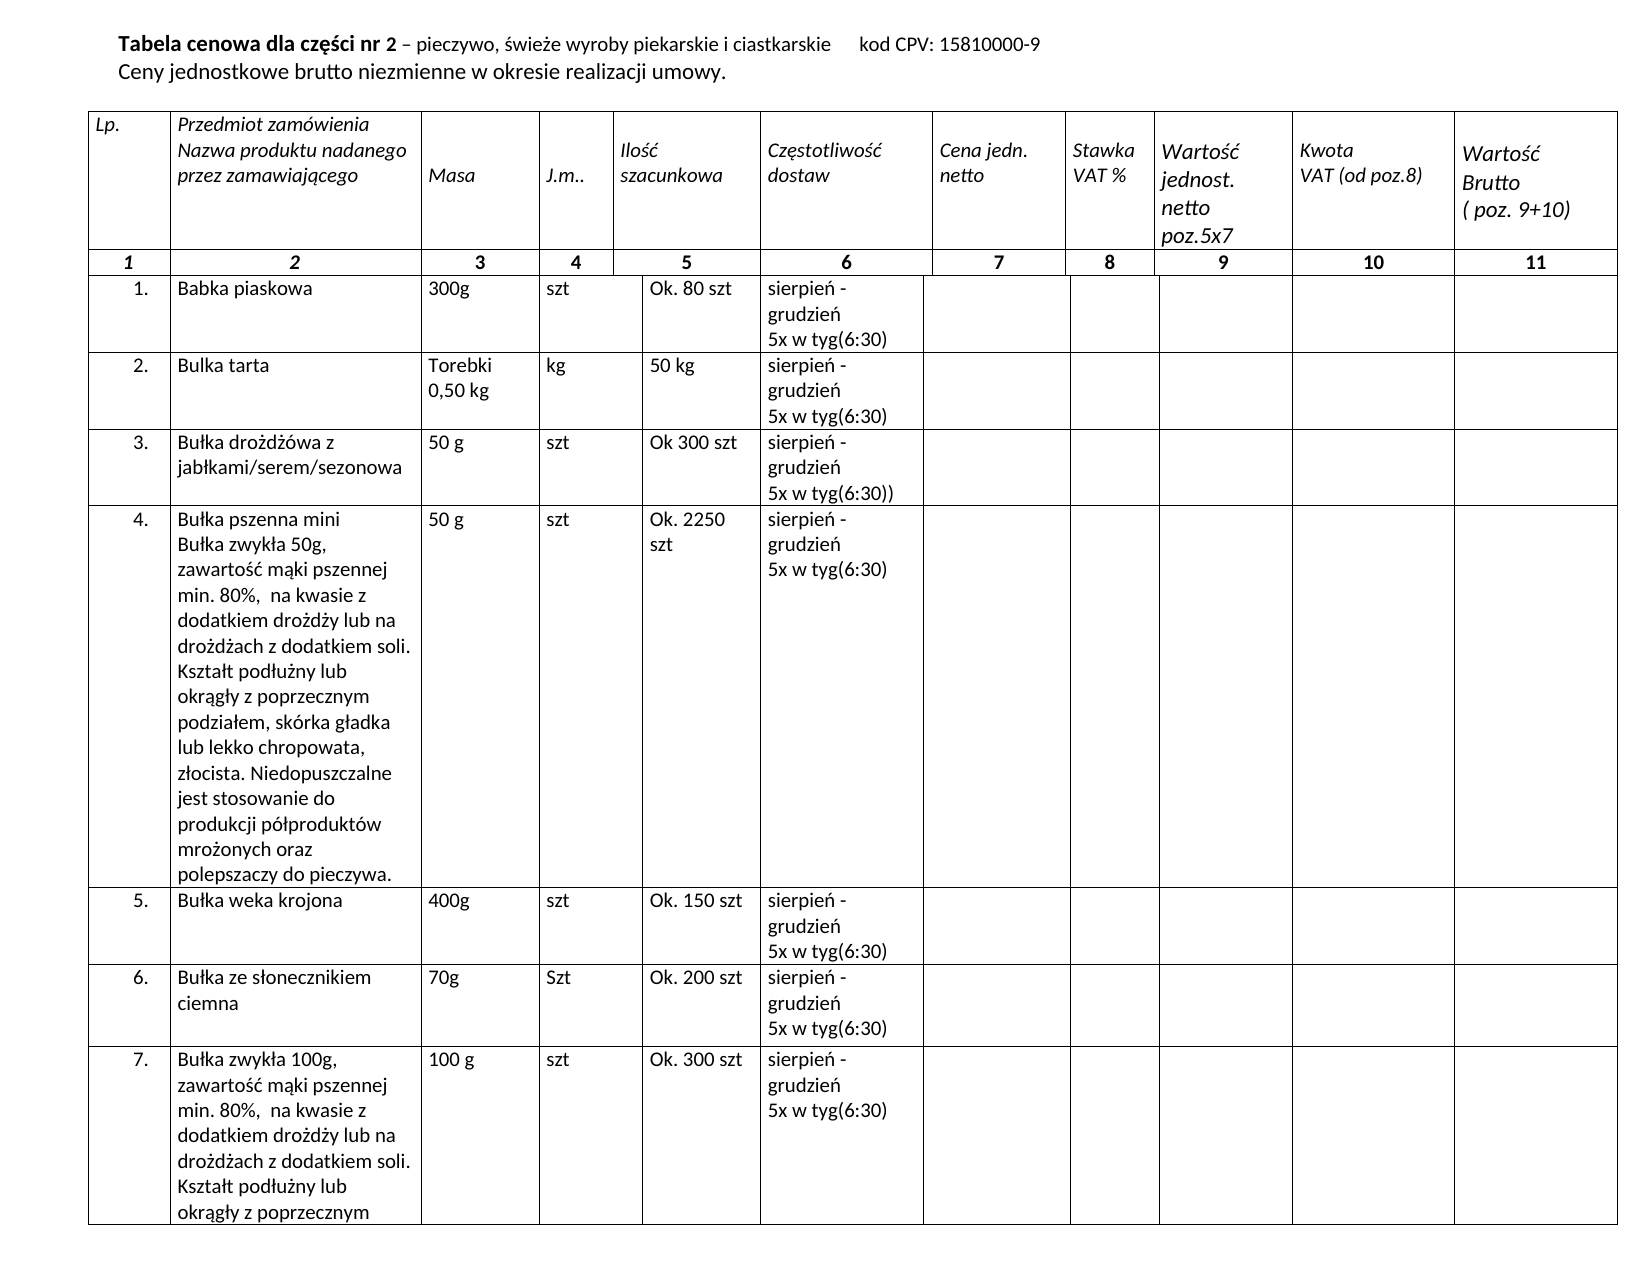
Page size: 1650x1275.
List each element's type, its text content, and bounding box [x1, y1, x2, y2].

table_cell 50 kg [643, 353, 760, 428]
table_cell sierpień - grudzień 5x w tyg(6:30) [761, 888, 923, 964]
table_cell 11 [1455, 250, 1617, 275]
table_cell 300g [422, 276, 539, 352]
table_cell [89, 888, 170, 964]
table_cell 50 g [422, 506, 539, 887]
table_cell sierpień - grudzień 5x w tyg(6:30) [761, 276, 923, 352]
table_cell [1160, 353, 1292, 428]
table_cell 1 [89, 250, 170, 275]
table_cell Ok. 200 szt [643, 965, 760, 1046]
table_header Wartość jednost. netto poz.5x7 [1155, 112, 1292, 249]
table_cell kg [540, 353, 642, 428]
table_cell [89, 965, 170, 1046]
table_cell [1293, 888, 1454, 964]
table_cell 10 [1293, 250, 1454, 275]
table_cell 4 [540, 250, 613, 275]
table_cell sierpień - grudzień 5x w tyg(6:30) [761, 506, 923, 887]
table_cell 50 g [422, 430, 539, 505]
table_cell [1455, 965, 1617, 1046]
table_cell Bułka pszenna mini Bułka zwykła 50g, zawartość mąki pszennej min. 80%, na kwasie z dodatkiem drożdży lub na drożdżach z dodatkiem soli. Kształt podłużny lub okrągły z poprzecznym podziałem, skórka gładka lub lekko chropowata, złocista. Niedopuszczalne jest stosowanie do produkcji półproduktów mrożonych oraz polepszaczy do pieczywa. [171, 506, 421, 887]
table_cell sierpień - grudzień 5x w tyg(6:30) [761, 353, 923, 428]
text Tabela cenowa dla części nr 2 – pieczywo, świeże wyroby piekarskie i ciastkarskie kod CPV: 15810000-9 [118, 29, 1580, 58]
table_cell [89, 430, 170, 505]
table_header Lp. [89, 112, 170, 249]
table_header Przedmiot zamówienia Nazwa produktu nadanego przez zamawiającego [171, 112, 421, 249]
table_cell Ok. 150 szt [643, 888, 760, 964]
table_cell 7 [933, 250, 1065, 275]
table_cell [1071, 276, 1159, 352]
table_cell szt [540, 888, 642, 964]
table_cell [1071, 506, 1159, 887]
table_cell szt [540, 1047, 642, 1224]
table_cell szt [540, 506, 642, 887]
table_cell Ok. 80 szt [643, 276, 760, 352]
table_cell [1293, 1047, 1454, 1224]
table_cell [1455, 506, 1617, 887]
table_cell [1071, 353, 1159, 428]
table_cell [761, 1047, 923, 1224]
table_cell [1293, 430, 1454, 505]
table_cell 3 [422, 250, 539, 275]
table_cell [1455, 430, 1617, 505]
table_cell Ok 300 szt [643, 430, 760, 505]
table_header J.m.. [540, 112, 613, 249]
table_cell [1455, 888, 1617, 964]
table_cell [1160, 1047, 1292, 1224]
table_cell [1071, 1047, 1159, 1224]
table_cell Ok. 300 szt [643, 1047, 760, 1224]
table_cell [924, 1047, 1070, 1224]
table_header Masa [422, 112, 539, 249]
table_cell [1160, 506, 1292, 887]
table_cell 400g [422, 888, 539, 964]
table_cell [924, 353, 1070, 428]
table_cell 9 [1155, 250, 1292, 275]
table_cell [1455, 1047, 1617, 1224]
table_cell [1293, 353, 1454, 428]
table_cell Babka piaskowa [171, 276, 421, 352]
table_cell [924, 888, 1070, 964]
table_cell 100 g [422, 1047, 539, 1224]
table_cell 5 [614, 250, 760, 275]
table_cell [1160, 965, 1292, 1046]
table_cell [89, 276, 170, 352]
table_cell 8 [1066, 250, 1154, 275]
table_cell [89, 1047, 170, 1224]
table_header Wartość Brutto ( poz. 9+10) [1455, 112, 1617, 249]
table_cell Bułka ze słonecznikiem ciemna [171, 965, 421, 1046]
table_header Kwota VAT (od poz.8) [1293, 112, 1454, 249]
table_cell [1160, 276, 1292, 352]
table_cell [1293, 506, 1454, 887]
table_cell 2 [171, 250, 421, 275]
table_cell Szt [540, 965, 642, 1046]
table_cell szt [540, 276, 642, 352]
table_header Ilość szacunkowa [614, 112, 760, 249]
table_cell [1455, 276, 1617, 352]
table_cell [1160, 888, 1292, 964]
table_cell [924, 430, 1070, 505]
table_cell sierpień - grudzień 5x w tyg(6:30)) [761, 430, 923, 505]
table_cell [1071, 965, 1159, 1046]
table_cell [924, 965, 1070, 1046]
table_cell Bułka weka krojona [171, 888, 421, 964]
table_cell [89, 506, 170, 887]
table_cell [1293, 965, 1454, 1046]
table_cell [171, 1047, 421, 1224]
table_cell [1071, 888, 1159, 964]
table_cell [924, 276, 1070, 352]
table_cell [924, 506, 1070, 887]
table_header Cena jedn. netto [933, 112, 1065, 249]
table_cell [1071, 430, 1159, 505]
table_cell szt [540, 430, 642, 505]
table_cell 70g [422, 965, 539, 1046]
table_cell [89, 353, 170, 428]
table_cell [1160, 430, 1292, 505]
table_header Częstotliwość dostaw [761, 112, 932, 249]
table_header Stawka VAT % [1066, 112, 1154, 249]
table_cell [1455, 353, 1617, 428]
table_cell Bułka drożdżówa z jabłkami/serem/sezonowa [171, 430, 421, 505]
table_cell Torebki 0,50 kg [422, 353, 539, 428]
table_cell 6 [761, 250, 932, 275]
table_cell [1293, 276, 1454, 352]
text Ceny jednostkowe brutto niezmienne w okresie realizacji umowy. [118, 58, 1580, 86]
table_cell Ok. 2250 szt [643, 506, 760, 887]
table_cell Bulka tarta [171, 353, 421, 428]
table_cell sierpień - grudzień 5x w tyg(6:30) [761, 965, 923, 1046]
